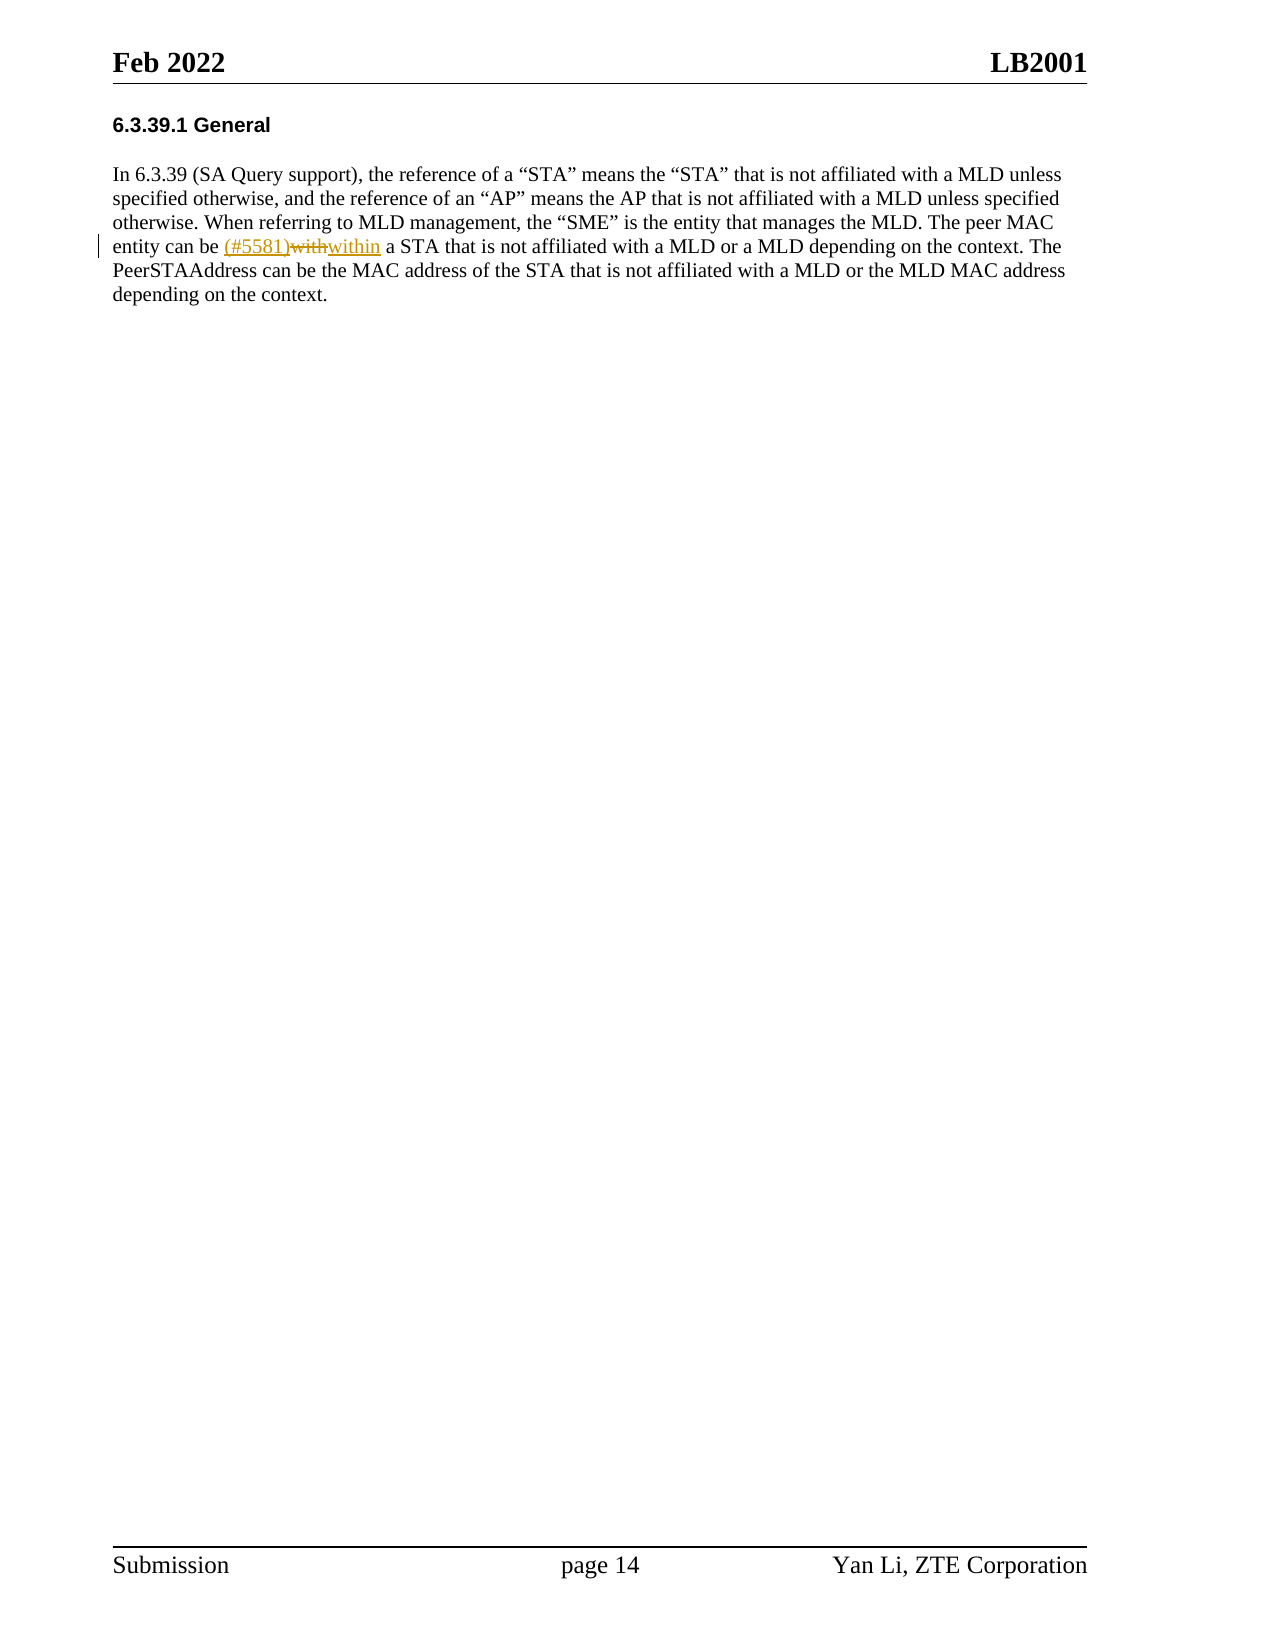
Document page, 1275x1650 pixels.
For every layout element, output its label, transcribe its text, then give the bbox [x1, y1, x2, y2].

text In 6.3.39 (SA Query support), the reference of a “STA” means the “STA” that is not affiliated with a MLD unless specified otherwise, and the reference of an “AP” means the AP that is not affiliated with a MLD unless specified otherwise. When referring to MLD management, the “SME” is the entity that manages the MLD. The peer MAC entity can be a STA that is not affiliated with a MLD or a MLD depending on the context. The PeerSTAAddress can be the MAC address of the STA that is not affiliated with a MLD or the MLD MAC address depending on the context. [112, 161, 1087, 306]
text 6.3.39.1 General [112, 112, 1087, 136]
